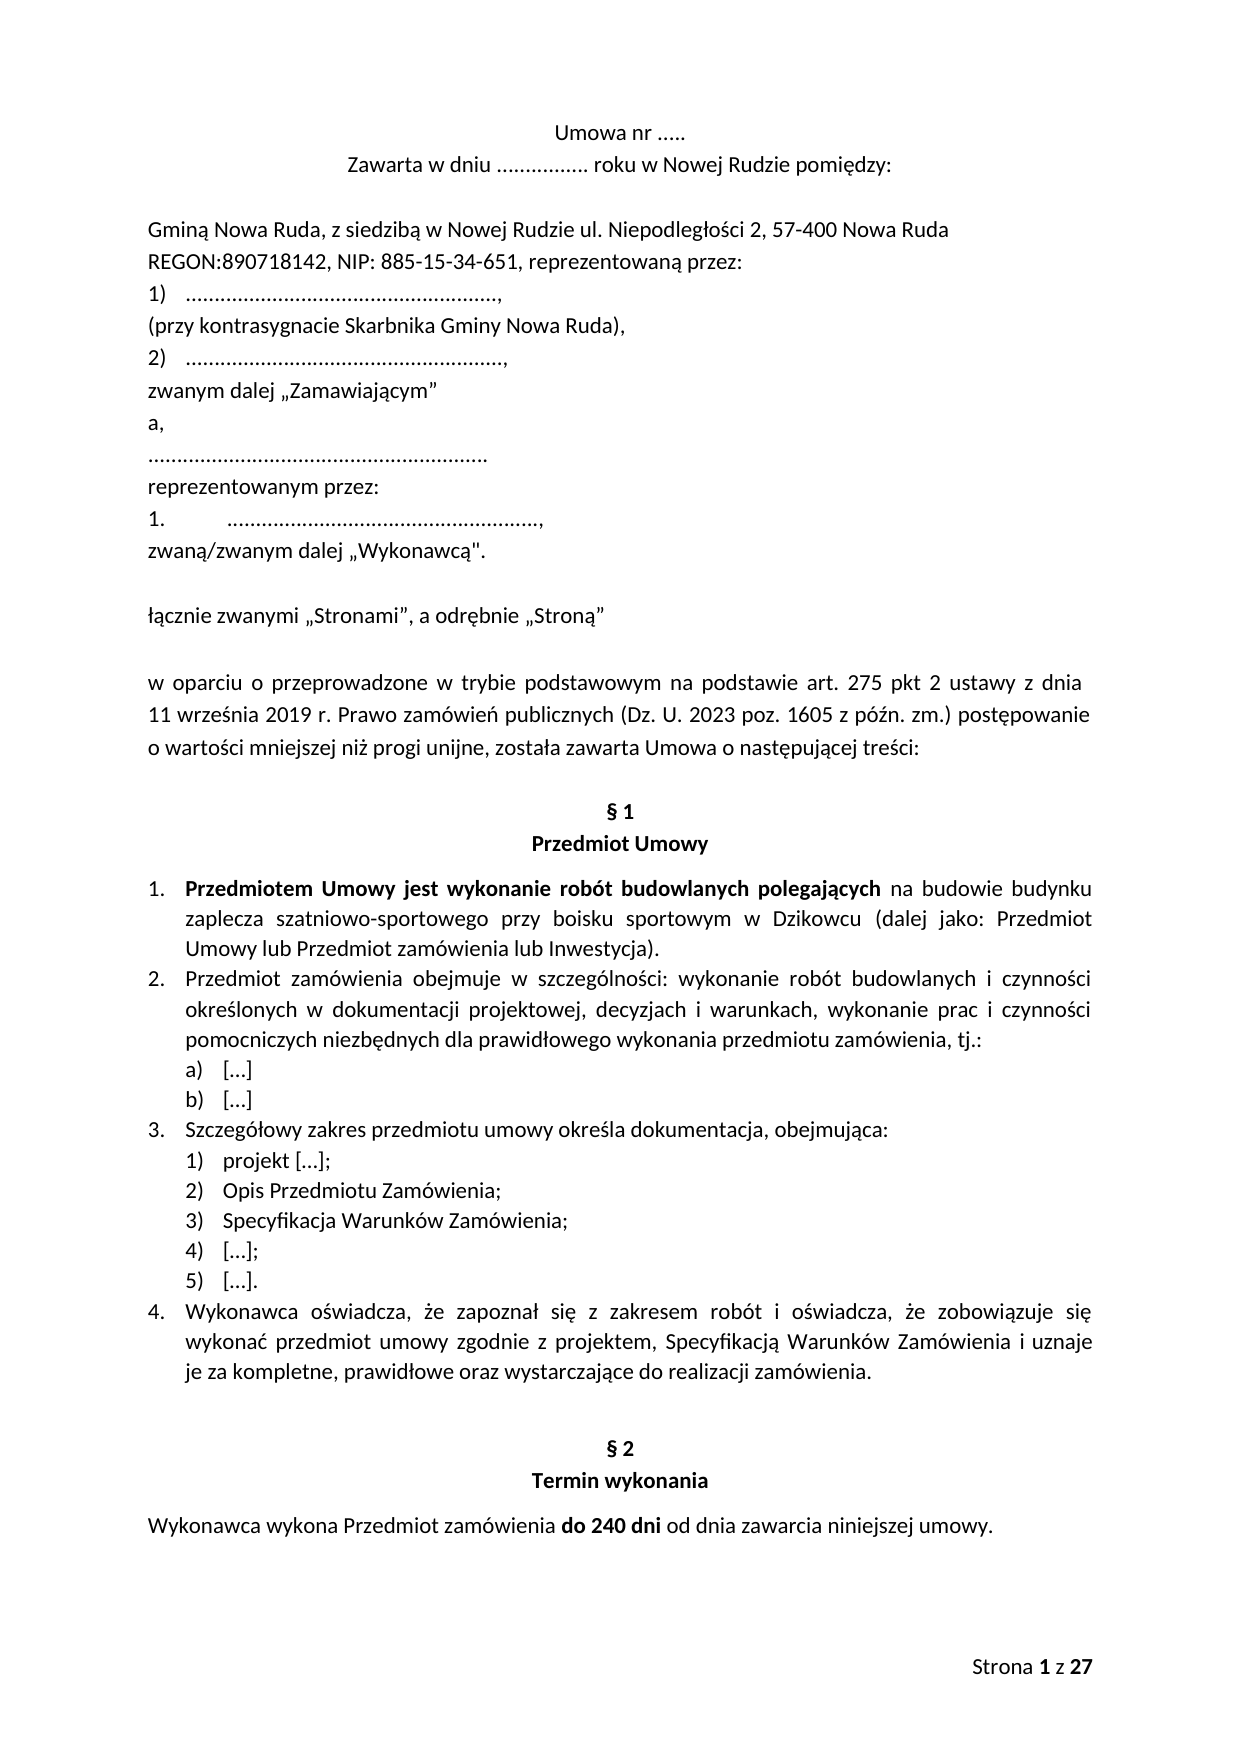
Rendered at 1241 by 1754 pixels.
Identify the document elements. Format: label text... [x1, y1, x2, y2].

list Przedmiotem Umowy jest wykonanie robót budowlanych polegających na budowie budynku zaplecza szatniowo-sportowego przy boisku sportowym w Dzikowcu (dalej jako: Przedmiot Umowy lub Przedmiot zamówienia lub Inwestycja). [148, 874, 1093, 962]
list […] [185, 1055, 1093, 1083]
text 1. ......................................................, [148, 504, 1093, 532]
text § 2 [148, 1434, 1093, 1462]
text Termin wykonania [148, 1466, 1093, 1494]
text w oparciu o przeprowadzone w trybie podstawowym na podstawie art. 275 pkt 2 ustawy z dnia 11 września 2019 r. Prawo zamówień publicznych (Dz. U. 2023 poz. 1605 z późn. zm.) postępowanie o wartości mniejszej niż progi unijne, została zawarta Umowa o następującej treści: [148, 668, 1093, 761]
text zwanym dalej „Zamawiającym” [148, 376, 1093, 404]
text łącznie zwanymi „Stronami”, a odrębnie „Stroną” [148, 601, 1093, 629]
list Specyfikacja Warunków Zamówienia; [185, 1206, 1093, 1234]
text a, [148, 408, 1093, 436]
list Opis Przedmiotu Zamówienia; [185, 1176, 1093, 1204]
text Umowa nr ..... [148, 118, 1093, 146]
list Szczegółowy zakres przedmiotu umowy określa dokumentacja, obejmująca: [148, 1116, 1093, 1143]
list […] [185, 1085, 1093, 1113]
text § 1 [148, 797, 1093, 825]
list Wykonawca oświadcza, że zapoznał się z zakresem robót i oświadcza, że zobowiązuje się wykonać przedmiot umowy zgodnie z projektem, Specyfikacją Warunków Zamówienia i uznaje je za kompletne, prawidłowe oraz wystarczające do realizacji zamówienia. [148, 1297, 1093, 1385]
text Wykonawca wykona Przedmiot zamówienia do 240 dni od dnia zawarcia niniejszej umowy. [148, 1511, 1093, 1539]
text (przy kontrasygnacie Skarbnika Gminy Nowa Ruda), [148, 311, 1093, 339]
list […]. [185, 1267, 1093, 1294]
list […]; [185, 1236, 1093, 1264]
text REGON:890718142, NIP: 885-15-34-651, reprezentowaną przez: [148, 247, 1093, 275]
list Przedmiot zamówienia obejmuje w szczególności: wykonanie robót budowlanych i czynności określonych w dokumentacji projektowej, decyzjach i warunkach, wykonanie prac i czynności pomocniczych niezbędnych dla prawidłowego wykonania przedmiotu zamówienia, tj.: [148, 964, 1093, 1053]
text Przedmiot Umowy [148, 829, 1093, 857]
text zwaną/zwanym dalej „Wykonawcą". [148, 537, 1093, 565]
text ........................................................... [148, 440, 1093, 468]
text Zawarta w dniu ................ roku w Nowej Rudzie pomiędzy: [148, 150, 1093, 178]
text reprezentowanym przez: [148, 472, 1093, 500]
text Gminą Nowa Ruda, z siedzibą w Nowej Rudzie ul. Niepodległości 2, 57-400 Nowa Ruda [148, 215, 1093, 243]
list ......................................................., [148, 343, 1093, 372]
list projekt […]; [185, 1146, 1093, 1174]
list ......................................................, [148, 279, 1093, 307]
